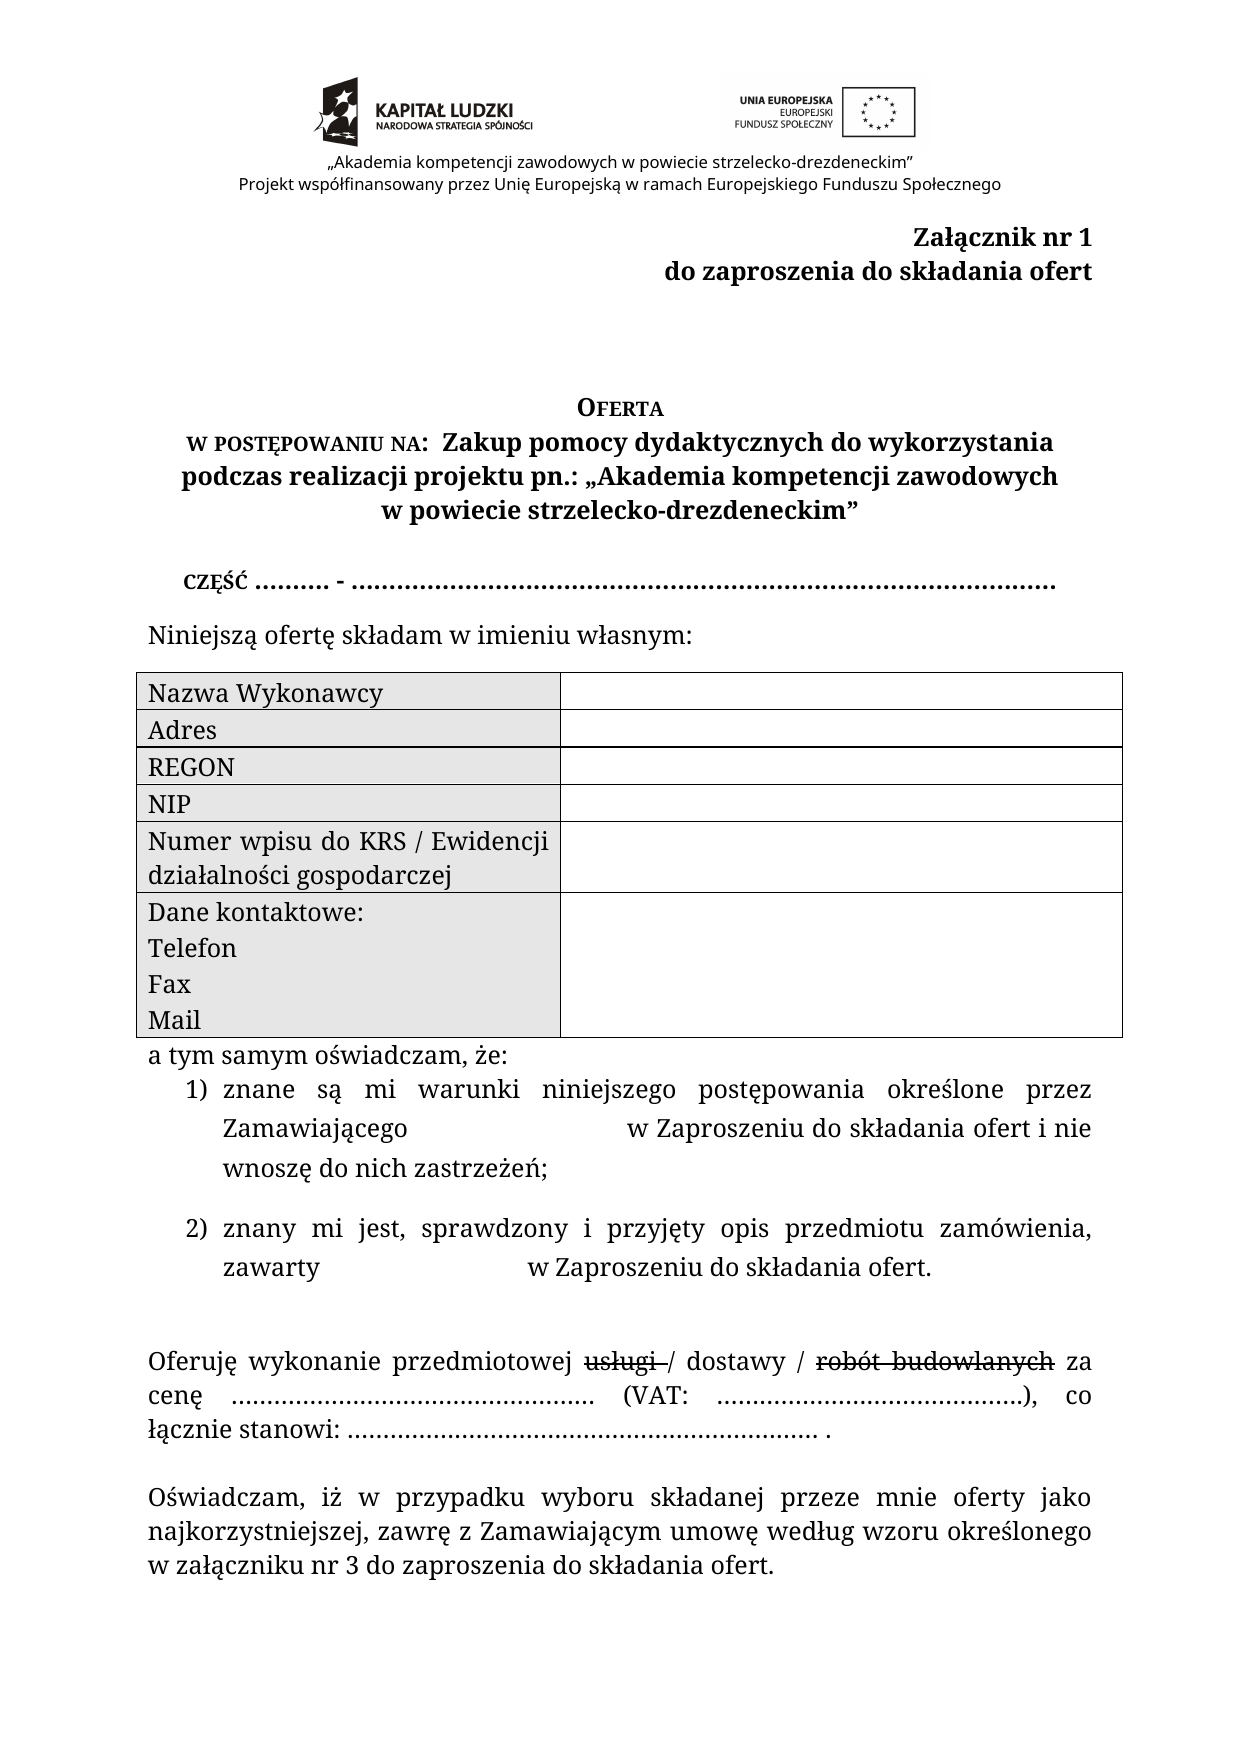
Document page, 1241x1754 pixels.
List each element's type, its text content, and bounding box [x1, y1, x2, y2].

table_cell [561, 748, 1122, 783]
text w powiecie strzelecko-drezdeneckim” [148, 492, 1093, 526]
text Załącznik nr 1 [148, 220, 1093, 254]
text do zaproszenia do składania ofert [148, 254, 1093, 288]
text Oferuję wykonanie przedmiotowej usługi / dostawy / robót budowlanych za cenę …………………………………………… (VAT: …………………………………….), co łącznie stanowi: ………………………………………………………… . [148, 1343, 1093, 1446]
table_cell [561, 893, 1122, 1037]
text Oferta [148, 390, 1093, 424]
table_cell [561, 785, 1122, 821]
table_header [561, 673, 1122, 709]
text część ………. - ………………………………………………………………………………… [148, 562, 1093, 596]
table_cell [561, 710, 1122, 746]
table_cell Numer wpisu do KRS / Ewidencji działalności gospodarczej [137, 822, 560, 892]
text w postępowaniu na: Zakup pomocy dydaktycznych do wykorzystania [148, 424, 1093, 458]
table_cell Adres [137, 710, 560, 746]
picture [310, 73, 534, 151]
table_header Nazwa Wykonawcy [137, 673, 560, 709]
table_cell Dane kontaktowe: Telefon Fax Mail [137, 893, 560, 1037]
text Oświadczam, iż w przypadku wyboru składanej przeze mnie oferty jako najkorzystniejszej, zawrę z Zamawiającym umowę według wzoru określonego w załączniku nr 3 do zaproszenia do składania ofert. [148, 1480, 1093, 1582]
text podczas realizacji projektu pn.: „Akademia kompetencji zawodowych [148, 458, 1093, 492]
text a tym samym oświadczam, że: [148, 1038, 1093, 1072]
list znany mi jest, sprawdzony i przyjęty opis przedmiotu zamówienia, zawarty w Zaproszeniu do składania ofert. [185, 1210, 1093, 1283]
picture [720, 73, 930, 151]
table_cell [561, 822, 1122, 892]
table_cell REGON [137, 748, 560, 783]
table_cell NIP [137, 785, 560, 821]
text Niniejszą ofertę składam w imieniu własnym: [148, 617, 1093, 651]
list znane są mi warunki niniejszego postępowania określone przez Zamawiającego w Zaproszeniu do składania ofert i nie wnoszę do nich zastrzeżeń; [185, 1072, 1093, 1184]
